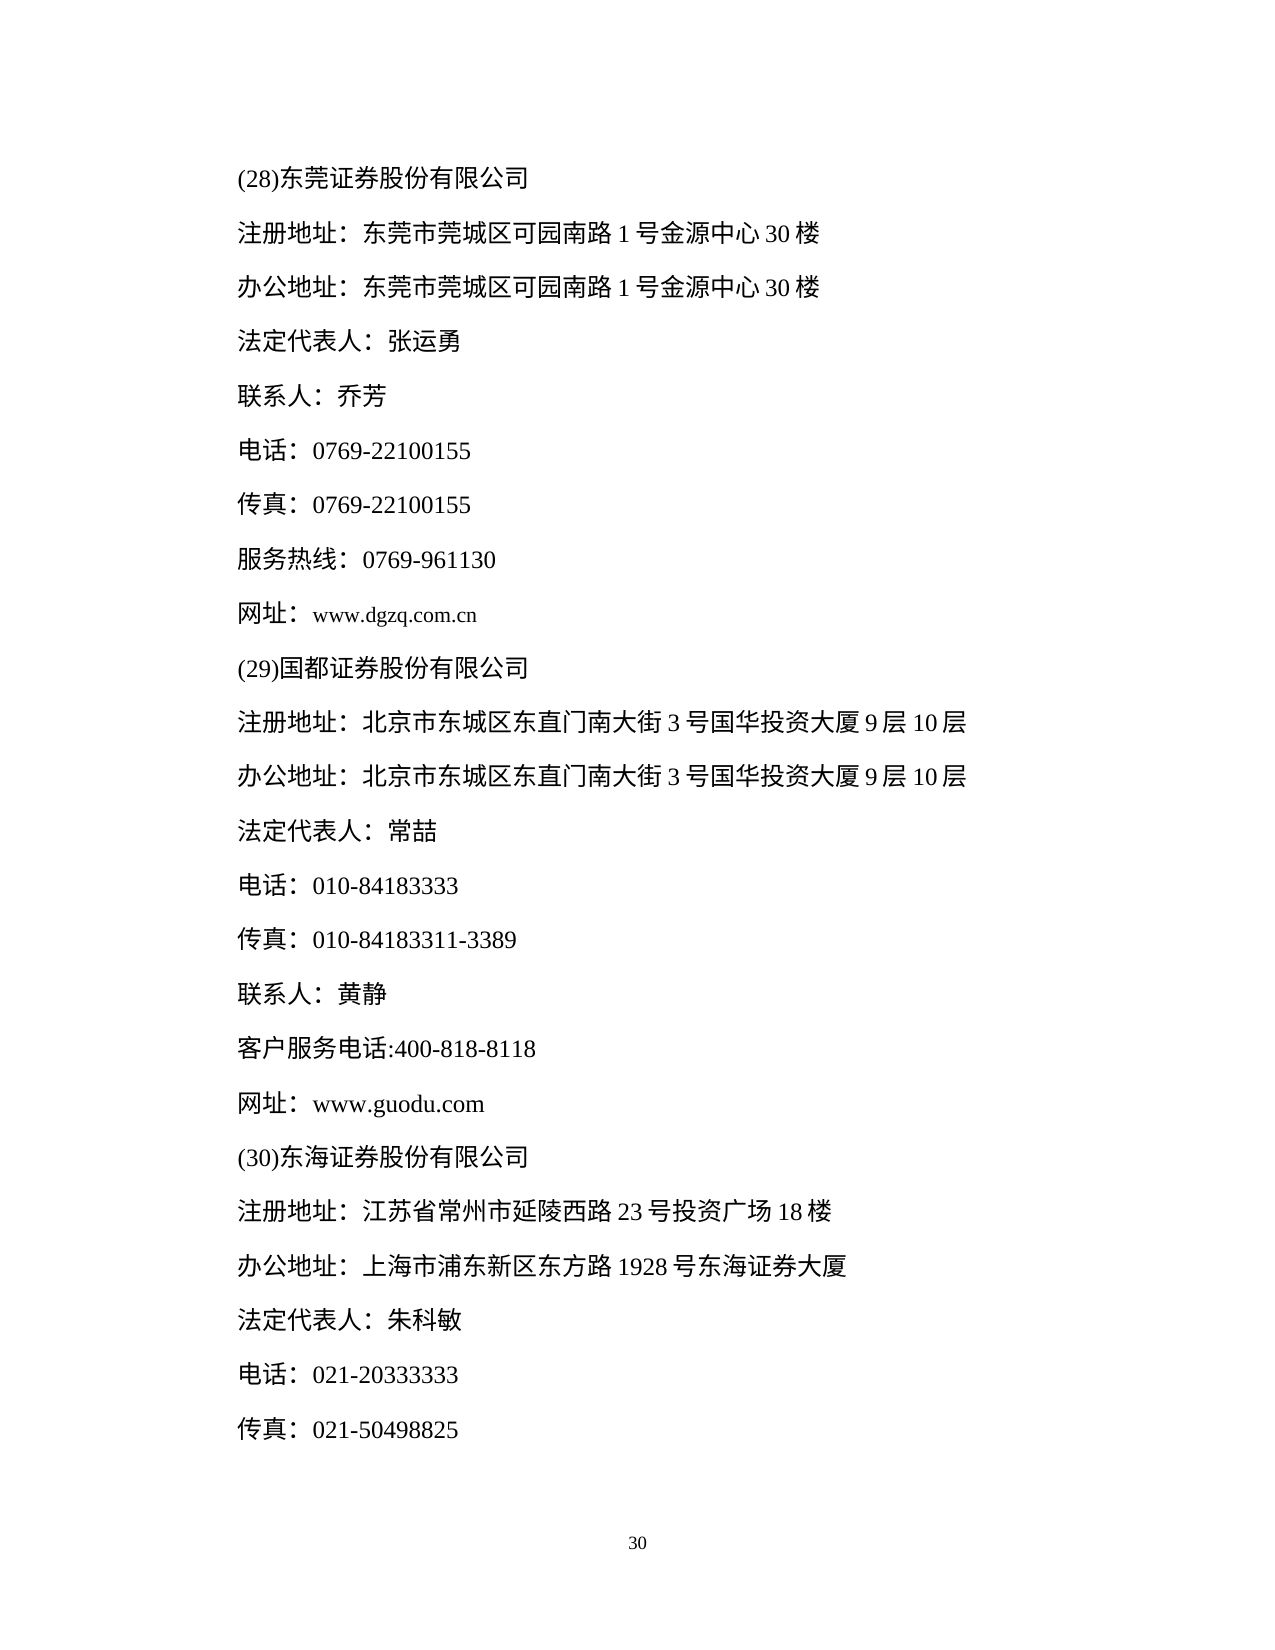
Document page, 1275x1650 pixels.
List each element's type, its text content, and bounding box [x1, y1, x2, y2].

text 法定代表人：常喆 [187, 811, 1087, 847]
text 传真：0769-22100155 [187, 485, 1087, 521]
text 网址：www.guodu.com [187, 1083, 1087, 1119]
text 传真：010-84183311-3389 [187, 920, 1087, 956]
text 办公地址：上海市浦东新区东方路1928号东海证券大厦 [187, 1246, 1087, 1282]
text 注册地址：东莞市莞城区可园南路1号金源中心30楼 [187, 213, 1087, 249]
text 客户服务电话:400-818-8118 [187, 1029, 1087, 1065]
text 注册地址：江苏省常州市延陵西路23号投资广场18楼 [187, 1192, 1087, 1228]
text 传真：021-50498825 [187, 1409, 1087, 1446]
text 办公地址：东莞市莞城区可园南路1号金源中心30楼 [187, 267, 1087, 304]
text 联系人：黄静 [187, 974, 1087, 1011]
text 电话：021-20333333 [187, 1355, 1087, 1391]
text 服务热线：0769-961130 [187, 539, 1087, 576]
text (30)东海证券股份有限公司 [187, 1137, 1087, 1174]
text 法定代表人：朱科敏 [187, 1301, 1087, 1337]
text 注册地址：北京市东城区东直门南大街3号国华投资大厦9层10层 [187, 702, 1087, 739]
text 办公地址：北京市东城区东直门南大街3号国华投资大厦9层10层 [187, 757, 1087, 793]
text 法定代表人：张运勇 [187, 322, 1087, 358]
text 电话：010-84183333 [187, 866, 1087, 902]
text 电话：0769-22100155 [187, 431, 1087, 467]
text 联系人：乔芳 [187, 376, 1087, 412]
text (28)东莞证券股份有限公司 [187, 159, 1087, 195]
text (29)国都证券股份有限公司 [187, 648, 1087, 684]
text 网址：www.dgzq.com.cn [187, 594, 1087, 630]
